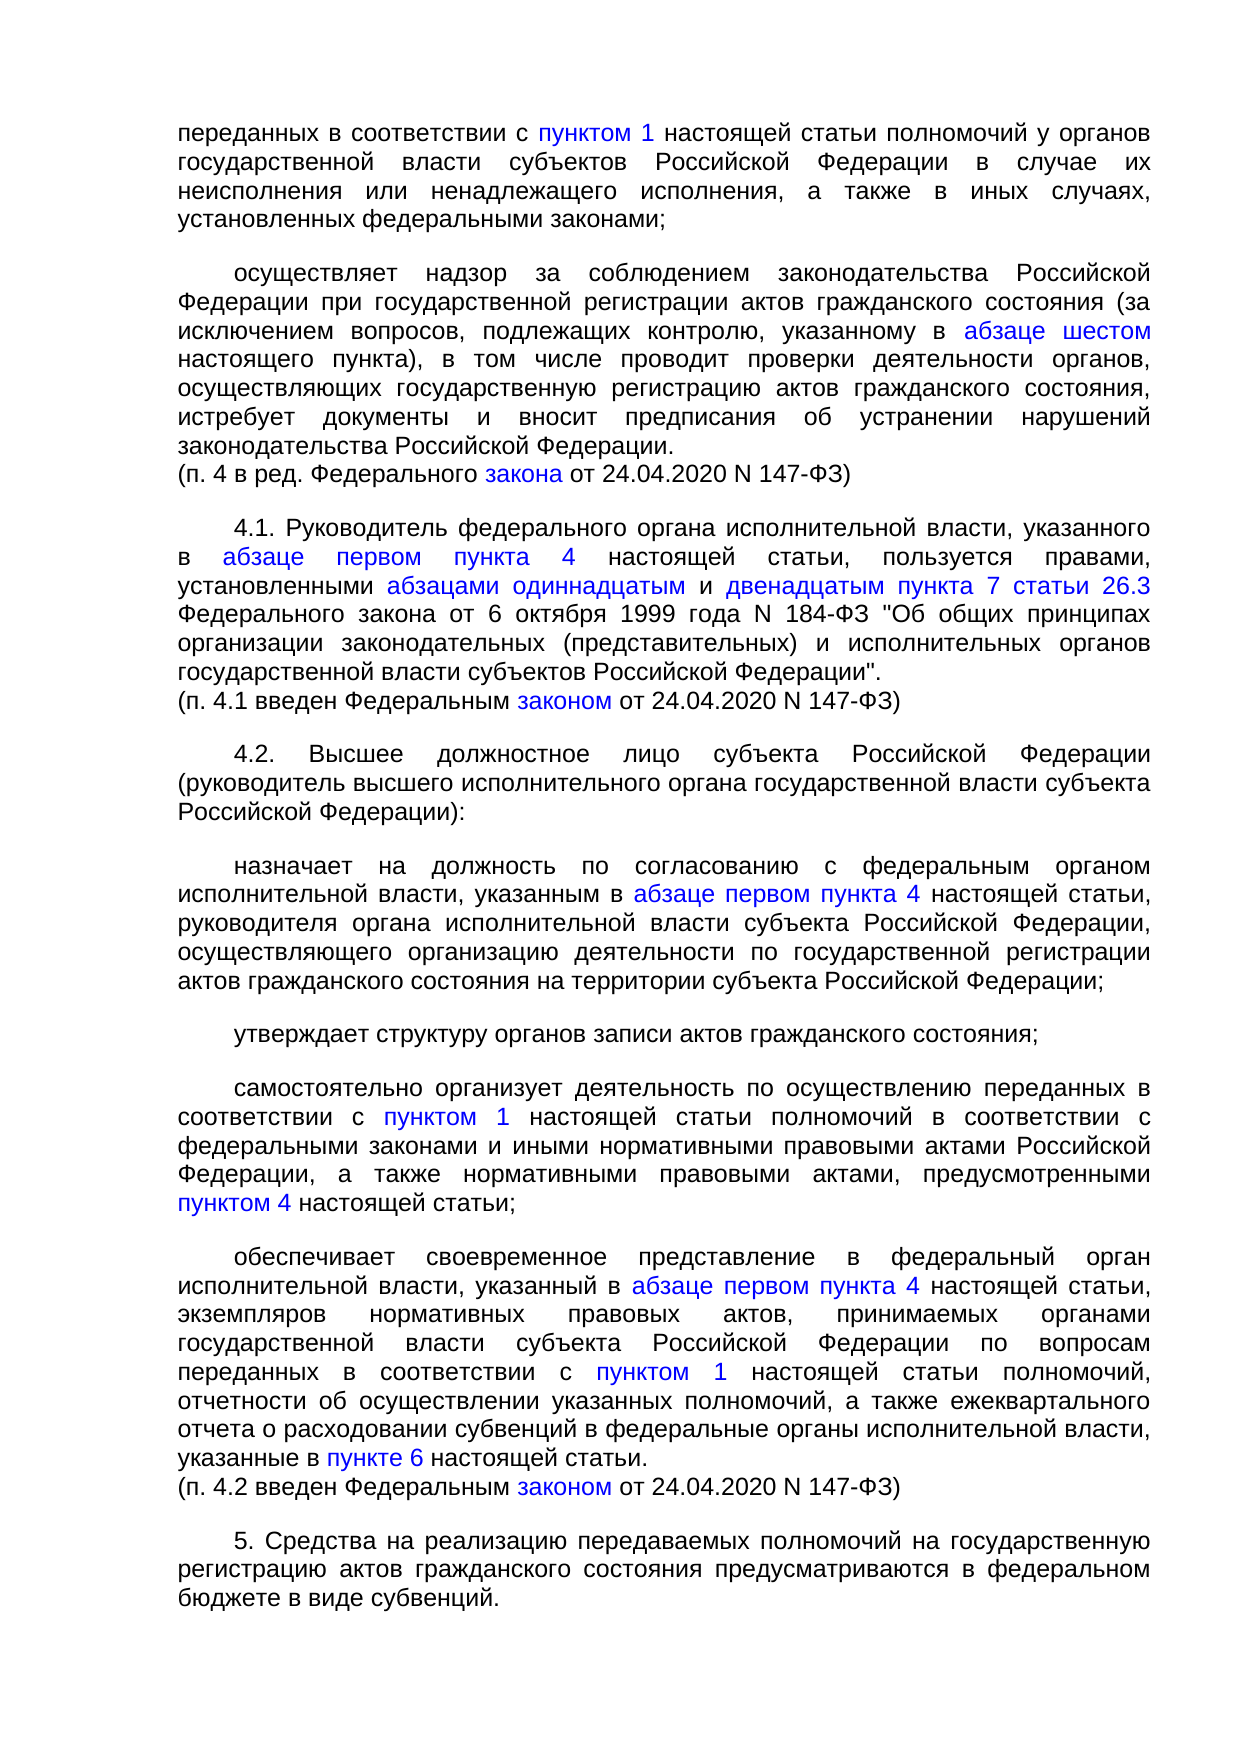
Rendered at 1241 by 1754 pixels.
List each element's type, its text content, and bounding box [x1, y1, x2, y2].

text 4.1. Руководитель федерального органа исполнительной власти, указанного в абзаце первом пункта 4 настоящей статьи, пользуется правами, установленными абзацами одиннадцатым и двенадцатым пункта 7 статьи 26.3 Федерального закона от 6 октября 1999 года N 184-ФЗ "Об общих принципах организации законодательных (представительных) и исполнительных органов государственной власти субъектов Российской Федерации". [177, 513, 1152, 686]
text обеспечивает своевременное представление в федеральный орган исполнительной власти, указанный в абзаце первом пункта 4 настоящей статьи, экземпляров нормативных правовых актов, принимаемых органами государственной власти субъекта Российской Федерации по вопросам переданных в соответствии с пунктом 1 настоящей статьи полномочий, отчетности об осуществлении указанных полномочий, а также ежеквартального отчета о расходовании субвенций в федеральные органы исполнительной власти, указанные в пункте 6 настоящей статьи. [177, 1242, 1152, 1472]
text осуществляет надзор за соблюдением законодательства Российской Федерации при государственной регистрации актов гражданского состояния (за исключением вопросов, подлежащих контролю, указанному в абзаце шестом настоящего пункта), в том числе проводит проверки деятельности органов, осуществляющих государственную регистрацию актов гражданского состояния, истребует документы и вносит предписания об устранении нарушений законодательства Российской Федерации. [177, 258, 1152, 459]
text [177, 118, 1152, 233]
text утверждает структуру органов записи актов гражданского состояния; [177, 1019, 1152, 1048]
text 4.2. Высшее должностное лицо субъекта Российской Федерации (руководитель высшего исполнительного органа государственной власти субъекта Российской Федерации): [177, 739, 1152, 826]
text (п. 4.1 введен Федеральным законом от 24.04.2020 N 147-ФЗ) [177, 686, 1152, 714]
text самостоятельно организует деятельность по осуществлению переданных в соответствии с пунктом 1 настоящей статьи полномочий в соответствии с федеральными законами и иными нормативными правовыми актами Российской Федерации, а также нормативными правовыми актами, предусмотренными пунктом 4 настоящей статьи; [177, 1073, 1152, 1217]
text (п. 4.2 введен Федеральным законом от 24.04.2020 N 147-ФЗ) [177, 1472, 1152, 1501]
text 5. Средства на реализацию передаваемых полномочий на государственную регистрацию актов гражданского состояния предусматриваются в федеральном бюджете в виде субвенций. [177, 1526, 1152, 1612]
text (п. 4 в ред. Федерального закона от 24.04.2020 N 147-ФЗ) [177, 459, 1152, 488]
text назначает на должность по согласованию с федеральным органом исполнительной власти, указанным в абзаце первом пункта 4 настоящей статьи, руководителя органа исполнительной власти субъекта Российской Федерации, осуществляющего организацию деятельности по государственной регистрации актов гражданского состояния на территории субъекта Российской Федерации; [177, 851, 1152, 994]
